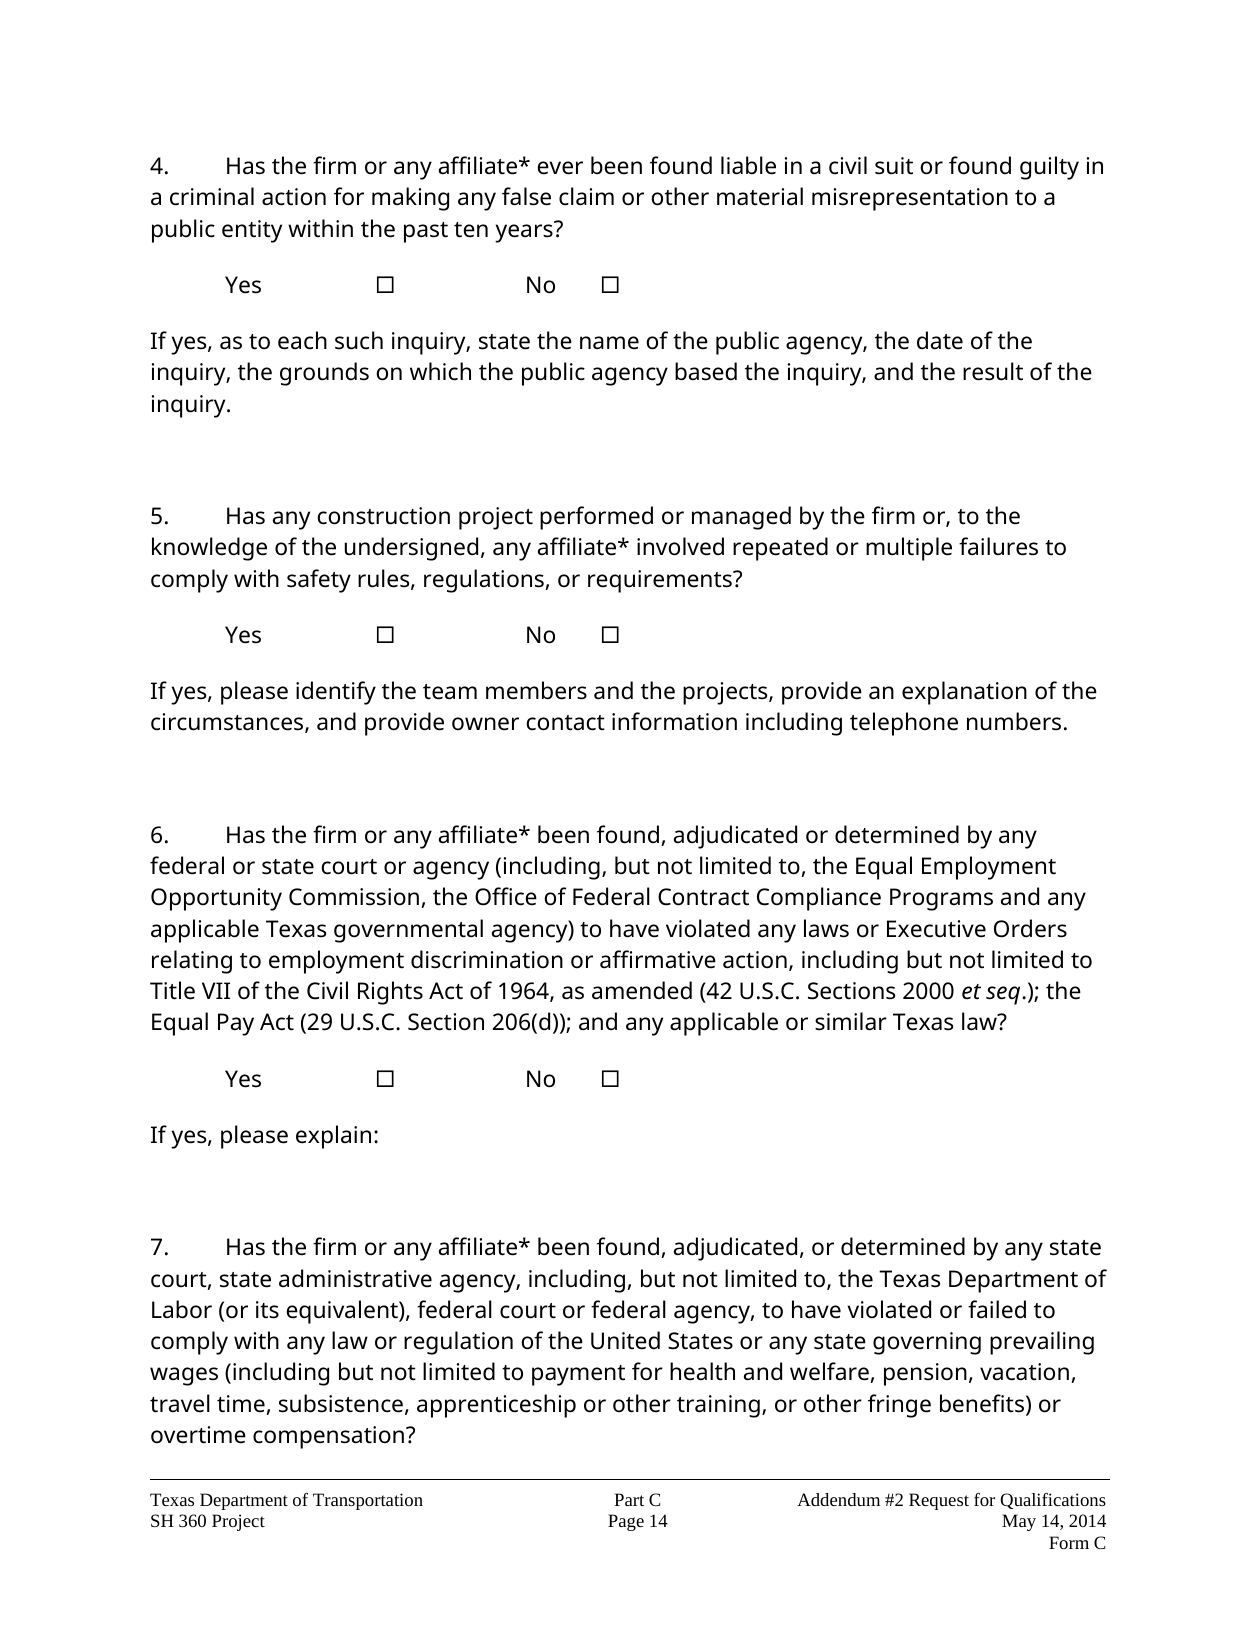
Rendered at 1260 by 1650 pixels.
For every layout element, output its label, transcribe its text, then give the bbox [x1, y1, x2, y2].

text Yes No [150, 269, 1110, 300]
text Yes No [150, 619, 1110, 650]
text Yes No [150, 1062, 1110, 1094]
text If yes, please explain: [150, 1119, 1110, 1150]
text If yes, as to each such inquiry, state the name of the public agency, the date of the inquiry, the grounds on which the public agency based the inquiry, and the result of the inquiry. [150, 325, 1110, 419]
text 5. Has any construction project performed or managed by the firm or, to the knowledge of the undersigned, any affiliate* involved repeated or multiple failures to comply with safety rules, regulations, or requirements? [150, 500, 1110, 594]
text 4. Has the firm or any affiliate* ever been found liable in a civil suit or found guilty in a criminal action for making any false claim or other material misrepresentation to a public entity within the past ten years? [150, 150, 1110, 244]
text 7. Has the firm or any affiliate* been found, adjudicated, or determined by any state court, state administrative agency, including, but not limited to, the Texas Department of Labor (or its equivalent), federal court or federal agency, to have violated or failed to comply with any law or regulation of the United States or any state governing prevailing wages (including but not limited to payment for health and welfare, pension, vacation, travel time, subsistence, apprenticeship or other training, or other fringe benefits) or overtime compensation? [150, 1231, 1110, 1450]
text If yes, please identify the team members and the projects, provide an explanation of the circumstances, and provide owner contact information including telephone numbers. [150, 675, 1110, 737]
text 6. Has the firm or any affiliate* been found, adjudicated or determined by any federal or state court or agency (including, but not limited to, the Equal Employment Opportunity Commission, the Office of Federal Contract Compliance Programs and any applicable Texas governmental agency) to have violated any laws or Executive Orders relating to employment discrimination or affirmative action, including but not limited to Title VII of the Civil Rights Act of 1964, as amended (42 U.S.C. Sections 2000 et seq.); the Equal Pay Act (29 U.S.C. Section 206(d)); and any applicable or similar Texas law? [150, 819, 1110, 1037]
